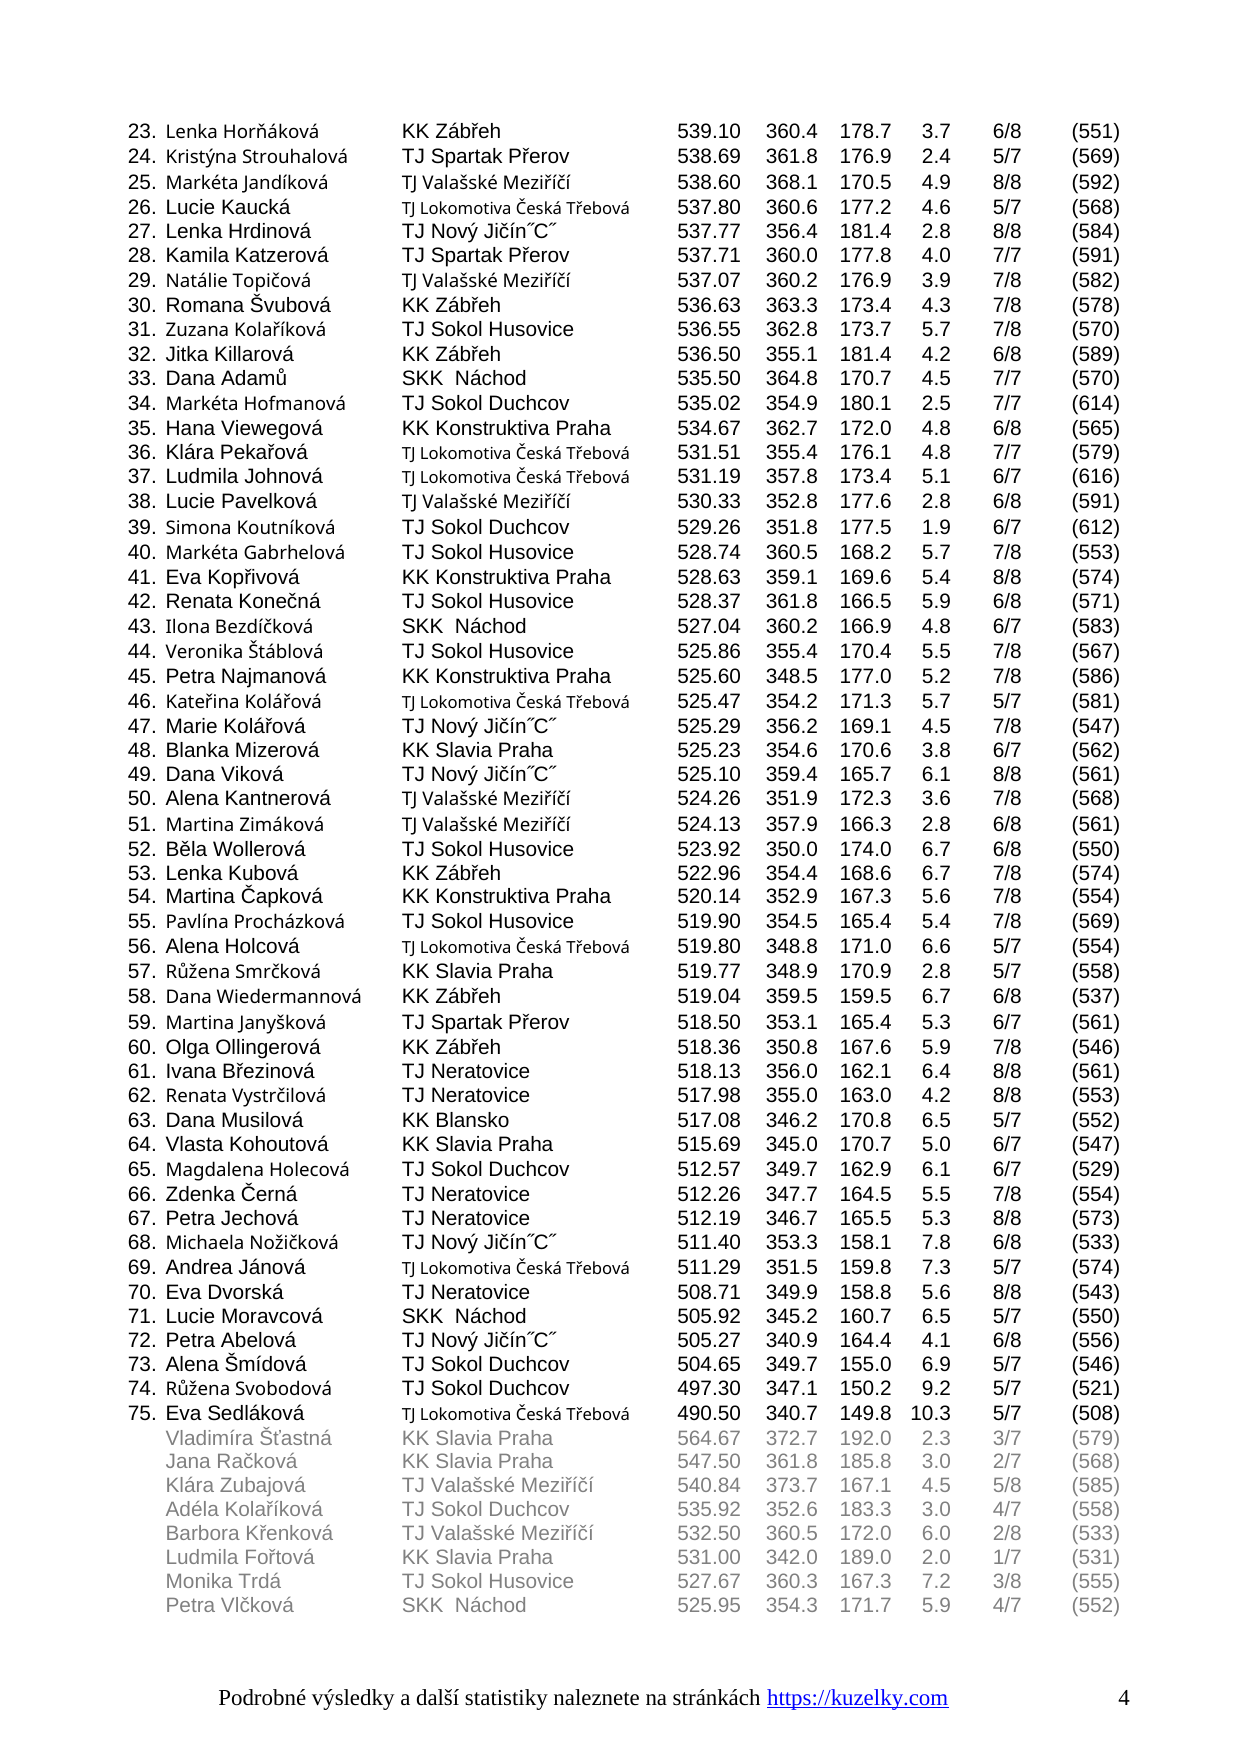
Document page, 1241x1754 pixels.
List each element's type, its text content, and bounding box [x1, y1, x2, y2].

text 26. Lucie Kaucká TJ Lokomotiva Česká Třebová 537.80 360.6 177.2 4.6 5/7 (568) [106, 195, 1134, 219]
text 66. Zdenka Černá TJ Neratovice 512.26 347.7 164.5 5.5 7/8 (554) [106, 1182, 1134, 1206]
text 24. Kristýna Strouhalová TJ Spartak Přerov 538.69 361.8 176.9 2.4 5/7 (569) [106, 144, 1134, 169]
text 29. Natálie Topičová TJ Valašské Meziříčí 537.07 360.2 176.9 3.9 7/8 (582) [106, 267, 1134, 293]
text 42. Renata Konečná TJ Sokol Husovice 528.37 361.8 166.5 5.9 6/8 (571) [106, 589, 1134, 613]
text 41. Eva Kopřivová KK Konstruktiva Praha 528.63 359.1 169.6 5.4 8/8 (574) [106, 565, 1134, 589]
text Monika Trdá TJ Sokol Husovice 527.67 360.3 167.3 7.2 3/8 (555) [106, 1569, 1134, 1593]
text 65. Magdalena Holecová TJ Sokol Duchcov 512.57 349.7 162.9 6.1 6/7 (529) [106, 1156, 1134, 1182]
text Ludmila Fořtová KK Slavia Praha 531.00 342.0 189.0 2.0 1/7 (531) [106, 1545, 1134, 1569]
text 28. Kamila Katzerová TJ Spartak Přerov 537.71 360.0 177.8 4.0 7/7 (591) [106, 243, 1134, 267]
text 38. Lucie Pavelková TJ Valašské Meziříčí 530.33 352.8 177.6 2.8 6/8 (591) [106, 488, 1134, 514]
text 58. Dana Wiedermannová KK Zábřeh 519.04 359.5 159.5 6.7 6/8 (537) [106, 984, 1134, 1009]
text Barbora Křenková TJ Valašské Meziříčí 532.50 360.5 172.0 6.0 2/8 (533) [106, 1521, 1134, 1545]
text 61. Ivana Březinová TJ Neratovice 518.13 356.0 162.1 6.4 8/8 (561) [106, 1059, 1134, 1083]
text 33. Dana Adamů SKK Náchod 535.50 364.8 170.7 4.5 7/7 (570) [106, 366, 1134, 390]
text 71. Lucie Moravcová SKK Náchod 505.92 345.2 160.7 6.5 5/7 (550) [106, 1303, 1134, 1327]
text 74. Růžena Svobodová TJ Sokol Duchcov 497.30 347.1 150.2 9.2 5/7 (521) [106, 1375, 1134, 1401]
text 52. Běla Wollerová TJ Sokol Husovice 523.92 350.0 174.0 6.7 6/8 (550) [106, 836, 1134, 860]
text 64. Vlasta Kohoutová KK Slavia Praha 515.69 345.0 170.7 5.0 6/7 (547) [106, 1132, 1134, 1156]
text 70. Eva Dvorská TJ Neratovice 508.71 349.9 158.8 5.6 8/8 (543) [106, 1279, 1134, 1303]
text Petra Vlčková SKK Náchod 525.95 354.3 171.7 5.9 4/7 (552) [106, 1593, 1134, 1617]
text 56. Alena Holcová TJ Lokomotiva Česká Třebová 519.80 348.8 171.0 6.6 5/7 (554) [106, 934, 1134, 958]
text 39. Simona Koutníková TJ Sokol Duchcov 529.26 351.8 177.5 1.9 6/7 (612) [106, 514, 1134, 539]
text 59. Martina Janyšková TJ Spartak Přerov 518.50 353.1 165.4 5.3 6/7 (561) [106, 1009, 1134, 1035]
text 47. Marie Kolářová TJ Nový Jičín˝C˝ 525.29 356.2 169.1 4.5 7/8 (547) [106, 713, 1134, 737]
text 63. Dana Musilová KK Blansko 517.08 346.2 170.8 6.5 5/7 (552) [106, 1108, 1134, 1132]
text 51. Martina Zimáková TJ Valašské Meziříčí 524.13 357.9 166.3 2.8 6/8 (561) [106, 811, 1134, 836]
text 32. Jitka Killarová KK Zábřeh 536.50 355.1 181.4 4.2 6/8 (589) [106, 342, 1134, 366]
text Adéla Kolaříková TJ Sokol Duchcov 535.92 352.6 183.3 3.0 4/7 (558) [106, 1497, 1134, 1521]
text 27. Lenka Hrdinová TJ Nový Jičín˝C˝ 537.77 356.4 181.4 2.8 8/8 (584) [106, 219, 1134, 243]
text 44. Veronika Štáblová TJ Sokol Husovice 525.86 355.4 170.4 5.5 7/8 (567) [106, 638, 1134, 664]
text 55. Pavlína Procházková TJ Sokol Husovice 519.90 354.5 165.4 5.4 7/8 (569) [106, 908, 1134, 934]
text 50. Alena Kantnerová TJ Valašské Meziříčí 524.26 351.9 172.3 3.6 7/8 (568) [106, 785, 1134, 811]
text 43. Ilona Bezdíčková SKK Náchod 527.04 360.2 166.9 4.8 6/7 (583) [106, 613, 1134, 638]
text 37. Ludmila Johnová TJ Lokomotiva Česká Třebová 531.19 357.8 173.4 5.1 6/7 (616) [106, 464, 1134, 488]
text 49. Dana Viková TJ Nový Jičín˝C˝ 525.10 359.4 165.7 6.1 8/8 (561) [106, 761, 1134, 785]
text 25. Markéta Jandíková TJ Valašské Meziříčí 538.60 368.1 170.5 4.9 8/8 (592) [106, 169, 1134, 195]
text 60. Olga Ollingerová KK Zábřeh 518.36 350.8 167.6 5.9 7/8 (546) [106, 1035, 1134, 1059]
text 53. Lenka Kubová KK Zábřeh 522.96 354.4 168.6 6.7 7/8 (574) [106, 860, 1134, 884]
text 72. Petra Abelová TJ Nový Jičín˝C˝ 505.27 340.9 164.4 4.1 6/8 (556) [106, 1327, 1134, 1351]
text 48. Blanka Mizerová KK Slavia Praha 525.23 354.6 170.6 3.8 6/7 (562) [106, 737, 1134, 761]
text 30. Romana Švubová KK Zábřeh 536.63 363.3 173.4 4.3 7/8 (578) [106, 293, 1134, 317]
text 73. Alena Šmídová TJ Sokol Duchcov 504.65 349.7 155.0 6.9 5/7 (546) [106, 1351, 1134, 1375]
text 68. Michaela Nožičková TJ Nový Jičín˝C˝ 511.40 353.3 158.1 7.8 6/8 (533) [106, 1229, 1134, 1255]
text 57. Růžena Smrčková KK Slavia Praha 519.77 348.9 170.9 2.8 5/7 (558) [106, 958, 1134, 984]
text 67. Petra Jechová TJ Neratovice 512.19 346.7 165.5 5.3 8/8 (573) [106, 1206, 1134, 1229]
text 75. Eva Sedláková TJ Lokomotiva Česká Třebová 490.50 340.7 149.8 10.3 5/7 (508) [106, 1401, 1134, 1425]
text 36. Klára Pekařová TJ Lokomotiva Česká Třebová 531.51 355.4 176.1 4.8 7/7 (579) [106, 439, 1134, 464]
text 40. Markéta Gabrhelová TJ Sokol Husovice 528.74 360.5 168.2 5.7 7/8 (553) [106, 539, 1134, 565]
text 62. Renata Vystrčilová TJ Neratovice 517.98 355.0 163.0 4.2 8/8 (553) [106, 1083, 1134, 1108]
text 69. Andrea Jánová TJ Lokomotiva Česká Třebová 511.29 351.5 159.8 7.3 5/7 (574) [106, 1255, 1134, 1279]
text 35. Hana Viewegová KK Konstruktiva Praha 534.67 362.7 172.0 4.8 6/8 (565) [106, 416, 1134, 439]
text 46. Kateřina Kolářová TJ Lokomotiva Česká Třebová 525.47 354.2 171.3 5.7 5/7 (581) [106, 688, 1134, 713]
text Vladimíra Šťastná KK Slavia Praha 564.67 372.7 192.0 2.3 3/7 (579) [106, 1425, 1134, 1449]
text 31. Zuzana Kolaříková TJ Sokol Husovice 536.55 362.8 173.7 5.7 7/8 (570) [106, 317, 1134, 342]
text 34. Markéta Hofmanová TJ Sokol Duchcov 535.02 354.9 180.1 2.5 7/7 (614) [106, 390, 1134, 416]
text 23. Lenka Horňáková KK Zábřeh 539.10 360.4 178.7 3.7 6/8 (551) [106, 118, 1134, 144]
text 54. Martina Čapková KK Konstruktiva Praha 520.14 352.9 167.3 5.6 7/8 (554) [106, 884, 1134, 908]
text Jana Račková KK Slavia Praha 547.50 361.8 185.8 3.0 2/7 (568) [106, 1449, 1134, 1473]
text 45. Petra Najmanová KK Konstruktiva Praha 525.60 348.5 177.0 5.2 7/8 (586) [106, 664, 1134, 688]
text Klára Zubajová TJ Valašské Meziříčí 540.84 373.7 167.1 4.5 5/8 (585) [106, 1473, 1134, 1497]
